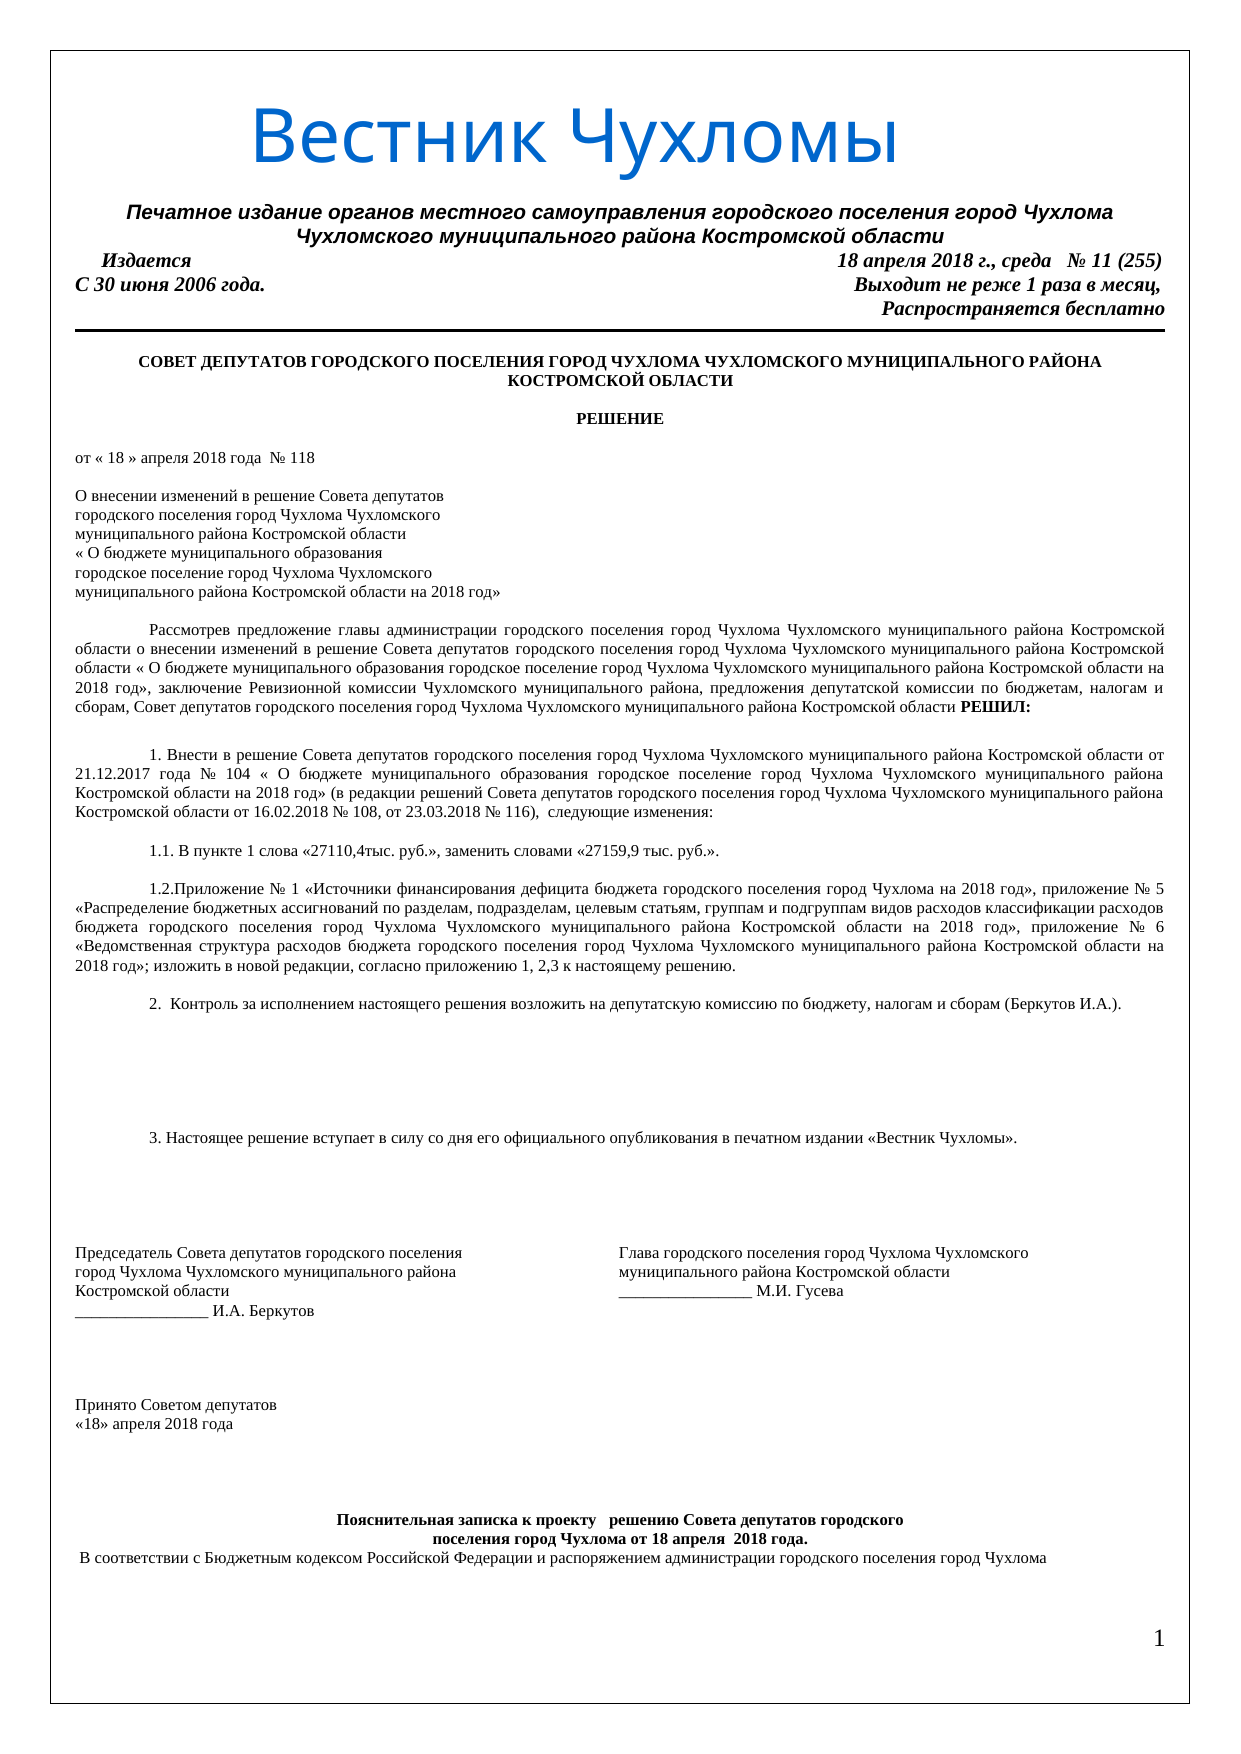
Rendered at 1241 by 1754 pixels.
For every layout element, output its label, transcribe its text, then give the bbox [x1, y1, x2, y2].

text поселения город Чухлома от 18 апреля 2018 года. [75, 1529, 1165, 1548]
text Рассмотрев предложение главы администрации городского поселения город Чухлома Чухломского муниципального района Костромской области о внесении изменений в решение Совета депутатов городского поселения город Чухлома Чухломского муниципального района Костромской области « О бюджете муниципального образования городское поселение город Чухлома Чухломского муниципального района Костромской области на 2018 год», заключение Ревизионной комиссии Чухломского муниципального района, предложения депутатской комиссии по бюджетам, налогам и сборам, Совет депутатов городского поселения город Чухлома Чухломского муниципального района Костромской области РЕШИЛ: [75, 620, 1165, 716]
table_header Председатель Совета депутатов городского поселения город Чухлома Чухломского муниципального района Костромской области ________________ И.А. Беркутов [64, 1166, 562, 1376]
text Пояснительная записка к проекту решению Совета депутатов городского [75, 1510, 1165, 1529]
text О внесении изменений в решение Совета депутатов [75, 486, 1165, 505]
text Распространяется бесплатно [75, 296, 1165, 320]
text муниципального района Костромской области на 2018 год» [75, 582, 1165, 601]
text РЕШЕНИЕ [75, 409, 1165, 428]
text В соответствии с Бюджетным кодексом Российской Федерации и распоряжением администрации городского поселения город Чухлома [75, 1548, 1165, 1567]
text 3. Настоящее решение вступает в силу со дня его официального опубликования в печатном издании «Вестник Чухломы». [75, 1128, 1165, 1147]
text СОВЕТ ДЕПУТАТОВ ГОРОДСКОГО ПОСЕЛЕНИЯ ГОРОД ЧУХЛОМА ЧУХЛОМСКОГО МУНИЦИПАЛЬНОГО РАЙОНА КОСТРОМСКОЙ ОБЛАСТИ [75, 352, 1165, 390]
text 1.2.Приложение № 1 «Источники финансирования дефицита бюджета городского поселения город Чухлома на 2018 год», приложение № 5 «Распределение бюджетных ассигнований по разделам, подразделам, целевым статьям, группам и подгруппам видов расходов классификации расходов бюджета городского поселения город Чухлома Чухломского муниципального района Костромской области на 2018 год», приложение № 6 «Ведомственная структура расходов бюджета городского поселения город Чухлома Чухломского муниципального района Костромской области на 2018 год»; изложить в новой редакции, согласно приложению 1, 2,3 к настоящему решению. [75, 879, 1165, 974]
text муниципального района Костромской области [75, 524, 1165, 543]
text 1.1. В пункте 1 слова «27110,4тыс. руб.», заменить словами «27159,9 тыс. руб.». [75, 840, 1165, 859]
text « О бюджете муниципального образования [75, 543, 1165, 562]
text от « 18 » апреля 2018 года № 118 [75, 447, 1165, 467]
text городское поселение город Чухлома Чухломского [75, 562, 1165, 582]
text 2. Контроль за исполнением настоящего решения возложить на депутатскую комиссию по бюджету, налогам и сборам (Беркутов И.А.). [75, 994, 1165, 1013]
text городского поселения город Чухлома Чухломского [75, 505, 1165, 524]
text 1. Внести в решение Совета депутатов городского поселения город Чухлома Чухломского муниципального района Костромской области от 21.12.2017 года № 104 « О бюджете муниципального образования городское поселение город Чухлома Чухломского муниципального района Костромской области на 2018 год» (в редакции решений Совета депутатов городского поселения город Чухлома Чухломского муниципального района Костромской области от 16.02.2018 № 108, от 23.03.2018 № 116), следующие изменения: [75, 744, 1165, 821]
text Печатное издание органов местного самоуправления городского поселения город Чухлома Чухломского муниципального района Костромской области [75, 200, 1165, 248]
text «18» апреля 2018 года [75, 1414, 1165, 1433]
text Издается 18 апреля 2018 г., среда № 11 (255) С 30 июня 2006 года. Выходит не реже 1 раза в месяц, [75, 248, 1165, 296]
table_header Глава городского поселения город Чухлома Чухломского муниципального района Костромской области ________________ М.И. Гусева [562, 1166, 1061, 1376]
text Принято Советом депутатов [75, 1395, 1165, 1414]
